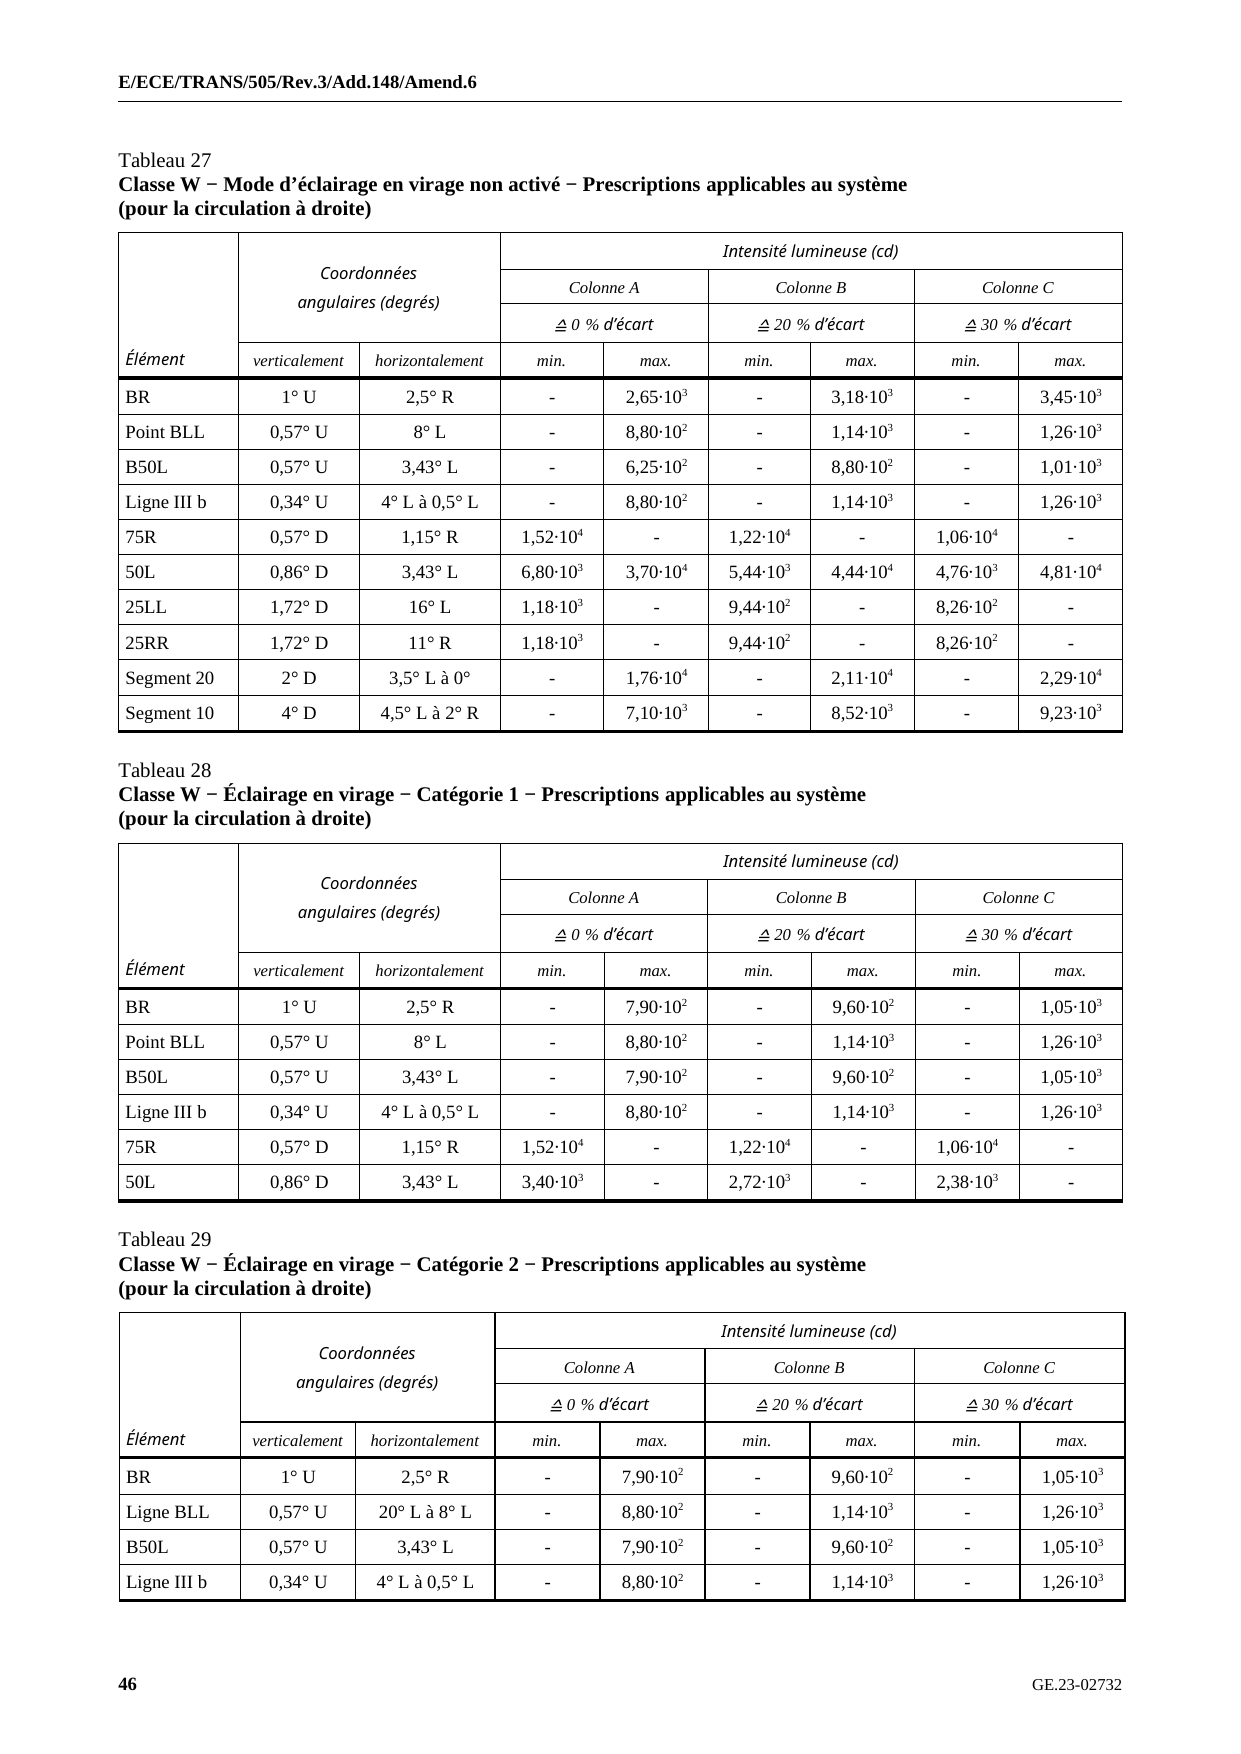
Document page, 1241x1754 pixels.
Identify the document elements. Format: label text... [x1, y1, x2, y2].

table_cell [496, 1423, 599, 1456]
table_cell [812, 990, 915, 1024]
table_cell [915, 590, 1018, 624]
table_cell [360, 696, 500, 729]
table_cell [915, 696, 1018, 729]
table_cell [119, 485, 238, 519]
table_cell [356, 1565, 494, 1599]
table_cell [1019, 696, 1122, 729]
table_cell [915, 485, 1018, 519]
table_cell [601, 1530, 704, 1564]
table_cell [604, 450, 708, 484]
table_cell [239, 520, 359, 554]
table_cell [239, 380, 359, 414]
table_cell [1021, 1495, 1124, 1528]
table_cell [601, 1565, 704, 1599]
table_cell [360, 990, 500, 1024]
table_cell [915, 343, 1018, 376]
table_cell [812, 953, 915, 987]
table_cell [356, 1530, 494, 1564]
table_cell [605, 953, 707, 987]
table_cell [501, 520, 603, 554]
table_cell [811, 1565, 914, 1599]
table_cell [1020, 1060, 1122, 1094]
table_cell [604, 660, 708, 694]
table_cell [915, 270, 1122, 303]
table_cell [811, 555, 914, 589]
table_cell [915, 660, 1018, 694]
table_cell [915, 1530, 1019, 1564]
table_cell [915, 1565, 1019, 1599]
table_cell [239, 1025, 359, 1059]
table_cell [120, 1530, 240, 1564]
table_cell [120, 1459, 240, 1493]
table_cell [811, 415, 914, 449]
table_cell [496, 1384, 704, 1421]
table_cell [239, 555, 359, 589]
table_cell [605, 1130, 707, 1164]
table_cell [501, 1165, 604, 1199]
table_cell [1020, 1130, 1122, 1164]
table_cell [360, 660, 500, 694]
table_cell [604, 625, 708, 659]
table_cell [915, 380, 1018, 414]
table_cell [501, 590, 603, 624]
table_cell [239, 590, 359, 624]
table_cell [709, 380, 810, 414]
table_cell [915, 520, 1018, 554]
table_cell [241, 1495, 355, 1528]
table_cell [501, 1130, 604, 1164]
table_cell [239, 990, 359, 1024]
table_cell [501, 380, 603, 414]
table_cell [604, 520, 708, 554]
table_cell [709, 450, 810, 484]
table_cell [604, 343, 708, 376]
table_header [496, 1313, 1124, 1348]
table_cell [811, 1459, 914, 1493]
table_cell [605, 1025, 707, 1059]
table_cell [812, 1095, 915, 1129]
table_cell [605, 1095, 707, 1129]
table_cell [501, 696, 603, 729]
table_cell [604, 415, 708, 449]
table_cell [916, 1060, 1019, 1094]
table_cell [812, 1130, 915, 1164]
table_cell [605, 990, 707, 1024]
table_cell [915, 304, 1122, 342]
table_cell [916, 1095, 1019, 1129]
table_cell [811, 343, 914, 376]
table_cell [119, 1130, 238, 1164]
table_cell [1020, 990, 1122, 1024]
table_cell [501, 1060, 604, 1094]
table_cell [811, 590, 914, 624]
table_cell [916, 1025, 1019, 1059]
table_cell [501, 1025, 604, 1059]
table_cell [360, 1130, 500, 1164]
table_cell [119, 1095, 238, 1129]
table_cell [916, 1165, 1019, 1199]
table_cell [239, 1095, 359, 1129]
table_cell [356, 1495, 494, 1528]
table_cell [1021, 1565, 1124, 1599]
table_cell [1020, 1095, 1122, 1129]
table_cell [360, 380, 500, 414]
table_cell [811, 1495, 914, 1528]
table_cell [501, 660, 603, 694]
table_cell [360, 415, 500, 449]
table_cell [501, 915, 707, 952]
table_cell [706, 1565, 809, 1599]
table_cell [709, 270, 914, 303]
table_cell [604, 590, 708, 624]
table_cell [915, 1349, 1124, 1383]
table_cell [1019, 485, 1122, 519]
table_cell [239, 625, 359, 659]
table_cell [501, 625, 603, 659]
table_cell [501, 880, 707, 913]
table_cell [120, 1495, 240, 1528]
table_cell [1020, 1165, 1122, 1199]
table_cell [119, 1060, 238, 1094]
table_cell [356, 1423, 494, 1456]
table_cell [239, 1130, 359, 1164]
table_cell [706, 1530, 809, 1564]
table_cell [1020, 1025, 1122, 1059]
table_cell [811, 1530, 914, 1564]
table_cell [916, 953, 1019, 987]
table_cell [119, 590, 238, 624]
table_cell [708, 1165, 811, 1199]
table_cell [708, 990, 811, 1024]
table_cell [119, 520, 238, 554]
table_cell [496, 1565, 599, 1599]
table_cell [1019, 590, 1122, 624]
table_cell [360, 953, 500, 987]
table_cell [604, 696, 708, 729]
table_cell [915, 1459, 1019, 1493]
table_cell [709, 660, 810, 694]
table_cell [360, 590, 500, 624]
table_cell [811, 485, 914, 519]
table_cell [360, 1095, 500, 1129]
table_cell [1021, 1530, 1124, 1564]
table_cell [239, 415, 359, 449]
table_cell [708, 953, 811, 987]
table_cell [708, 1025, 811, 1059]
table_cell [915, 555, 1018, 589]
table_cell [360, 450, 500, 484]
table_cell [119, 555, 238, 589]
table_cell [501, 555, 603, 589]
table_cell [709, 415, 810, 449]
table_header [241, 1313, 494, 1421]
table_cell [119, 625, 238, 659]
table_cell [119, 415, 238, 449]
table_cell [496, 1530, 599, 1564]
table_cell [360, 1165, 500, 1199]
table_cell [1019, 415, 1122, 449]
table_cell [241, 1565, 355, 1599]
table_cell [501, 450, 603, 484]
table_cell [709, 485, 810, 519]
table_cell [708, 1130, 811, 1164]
subtitle Tableau 28 Classe W − Éclairage en virage − Catégorie 1 − Prescriptions applicables au système (pour la circulation à droite) [118, 758, 1122, 830]
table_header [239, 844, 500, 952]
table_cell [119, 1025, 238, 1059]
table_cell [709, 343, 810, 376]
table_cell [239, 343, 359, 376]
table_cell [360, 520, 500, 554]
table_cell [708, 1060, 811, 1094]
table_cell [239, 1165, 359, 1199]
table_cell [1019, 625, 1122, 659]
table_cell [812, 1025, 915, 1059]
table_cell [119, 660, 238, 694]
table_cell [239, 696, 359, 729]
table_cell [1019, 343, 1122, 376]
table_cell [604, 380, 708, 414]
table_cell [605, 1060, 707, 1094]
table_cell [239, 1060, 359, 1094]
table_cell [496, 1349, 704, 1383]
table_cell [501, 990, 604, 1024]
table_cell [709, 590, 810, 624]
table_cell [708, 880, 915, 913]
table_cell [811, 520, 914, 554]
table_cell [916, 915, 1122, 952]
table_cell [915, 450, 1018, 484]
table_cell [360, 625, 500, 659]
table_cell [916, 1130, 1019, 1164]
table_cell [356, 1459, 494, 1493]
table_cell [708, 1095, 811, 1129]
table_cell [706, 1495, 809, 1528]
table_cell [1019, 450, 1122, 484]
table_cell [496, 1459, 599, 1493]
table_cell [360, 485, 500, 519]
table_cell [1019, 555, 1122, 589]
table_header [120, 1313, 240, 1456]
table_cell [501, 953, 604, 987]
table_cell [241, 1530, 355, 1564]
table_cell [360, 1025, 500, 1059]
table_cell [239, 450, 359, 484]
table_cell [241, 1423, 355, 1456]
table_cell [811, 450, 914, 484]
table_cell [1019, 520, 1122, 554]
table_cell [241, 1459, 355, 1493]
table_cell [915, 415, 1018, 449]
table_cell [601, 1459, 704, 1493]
subtitle Tableau 29 Classe W − Éclairage en virage − Catégorie 2 − Prescriptions applicables au système (pour la circulation à droite) [118, 1227, 1122, 1299]
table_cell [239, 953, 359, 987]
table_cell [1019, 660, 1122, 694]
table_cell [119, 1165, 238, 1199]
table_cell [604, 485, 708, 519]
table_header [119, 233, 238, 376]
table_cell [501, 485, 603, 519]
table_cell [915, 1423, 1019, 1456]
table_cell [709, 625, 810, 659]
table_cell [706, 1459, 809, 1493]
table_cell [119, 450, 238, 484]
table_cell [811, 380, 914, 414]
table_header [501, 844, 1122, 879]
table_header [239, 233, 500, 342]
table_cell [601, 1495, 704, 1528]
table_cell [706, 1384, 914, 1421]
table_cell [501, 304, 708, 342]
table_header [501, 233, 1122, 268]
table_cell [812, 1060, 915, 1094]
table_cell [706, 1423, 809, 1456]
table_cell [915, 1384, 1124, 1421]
subtitle Tableau 27 Classe W − Mode d’éclairage en virage non activé − Prescriptions applicables au système (pour la circulation à droite) [118, 148, 1122, 220]
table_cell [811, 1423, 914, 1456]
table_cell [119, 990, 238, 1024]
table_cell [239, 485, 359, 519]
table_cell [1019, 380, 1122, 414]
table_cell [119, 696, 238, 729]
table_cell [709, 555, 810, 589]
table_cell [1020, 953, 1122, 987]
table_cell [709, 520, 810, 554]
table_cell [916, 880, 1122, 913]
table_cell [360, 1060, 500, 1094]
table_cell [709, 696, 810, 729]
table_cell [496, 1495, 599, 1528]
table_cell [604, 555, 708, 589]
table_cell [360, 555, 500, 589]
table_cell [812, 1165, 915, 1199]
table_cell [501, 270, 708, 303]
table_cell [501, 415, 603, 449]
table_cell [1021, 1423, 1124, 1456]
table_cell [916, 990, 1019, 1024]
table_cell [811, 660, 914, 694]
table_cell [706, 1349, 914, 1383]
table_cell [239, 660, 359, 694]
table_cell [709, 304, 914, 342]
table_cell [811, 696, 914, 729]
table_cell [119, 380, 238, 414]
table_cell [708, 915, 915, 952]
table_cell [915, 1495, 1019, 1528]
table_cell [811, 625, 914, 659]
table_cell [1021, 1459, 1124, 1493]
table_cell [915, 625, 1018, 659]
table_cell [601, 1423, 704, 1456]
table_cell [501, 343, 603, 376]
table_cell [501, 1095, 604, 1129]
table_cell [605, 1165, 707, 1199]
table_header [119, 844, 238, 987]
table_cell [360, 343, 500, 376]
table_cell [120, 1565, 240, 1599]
